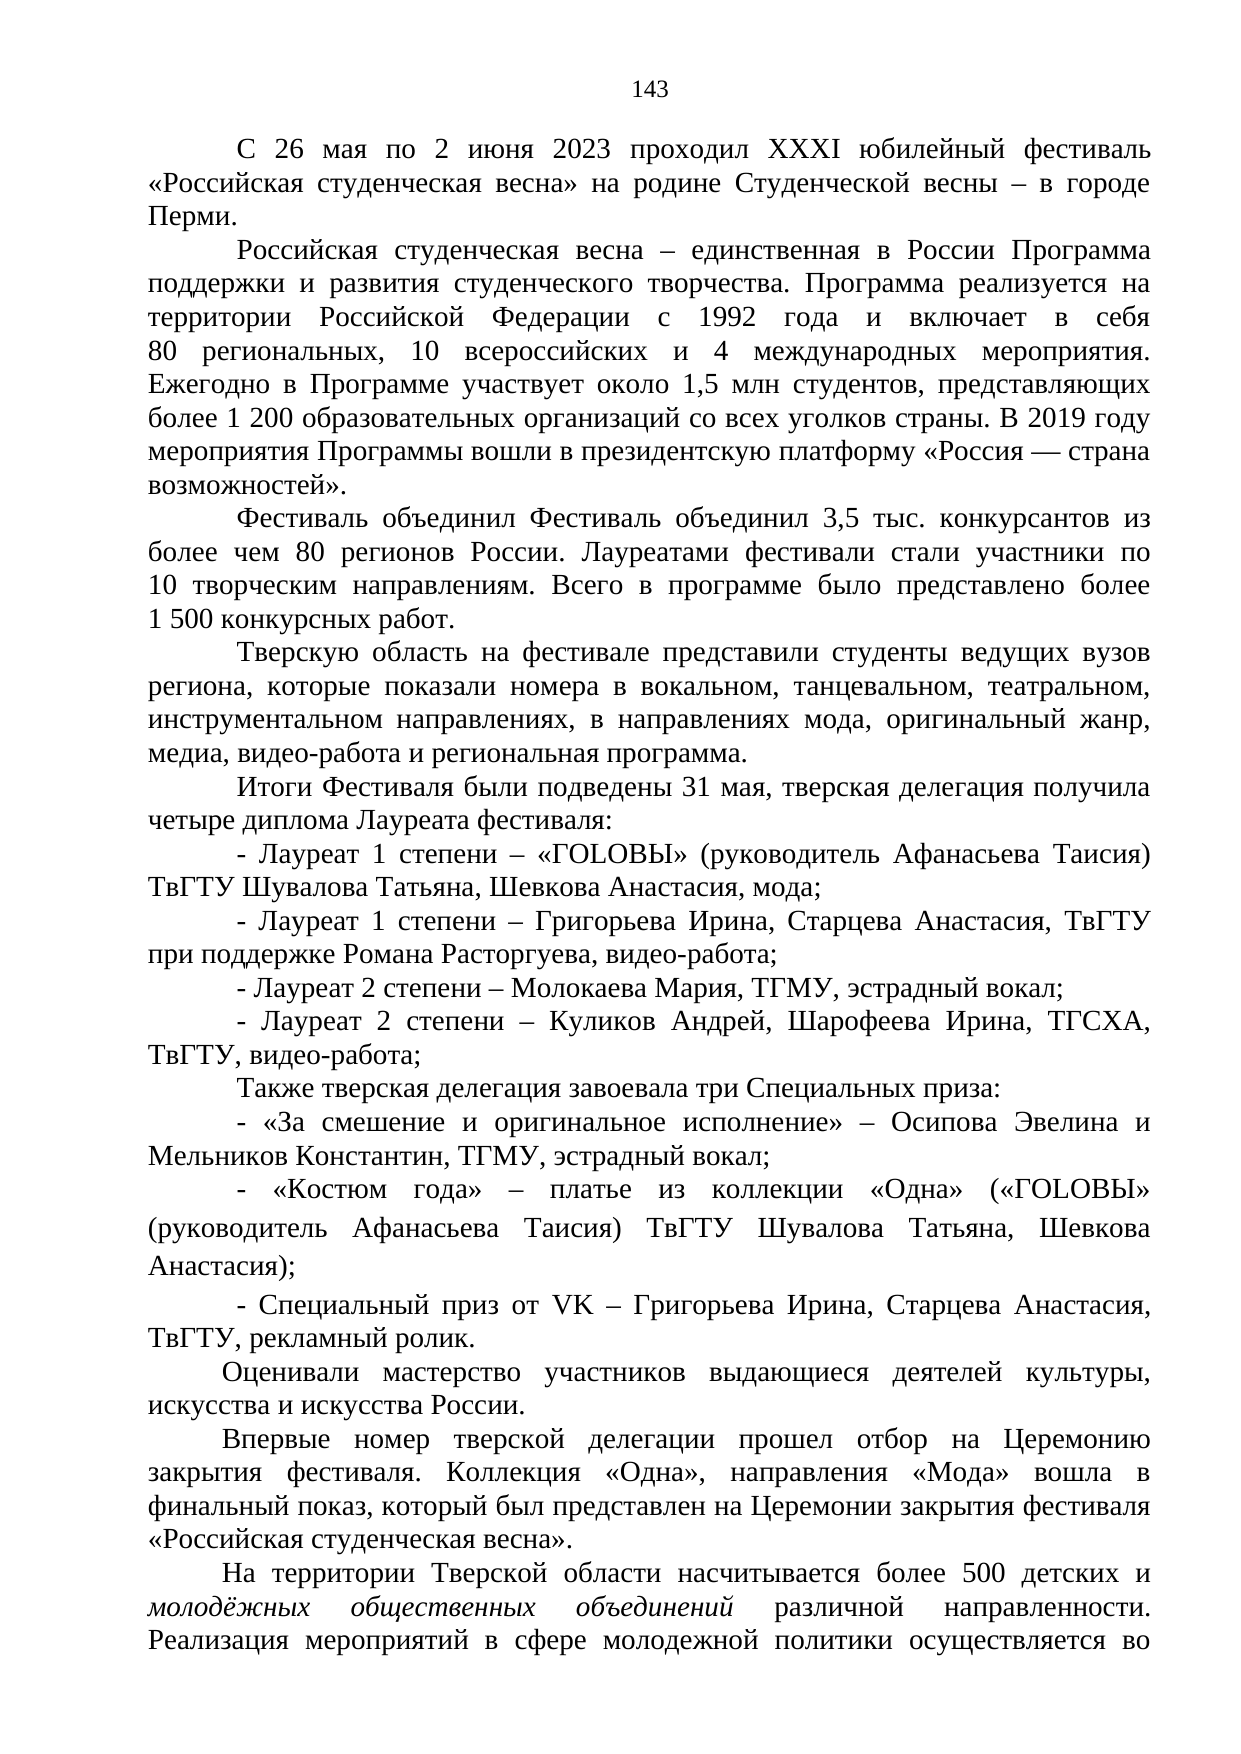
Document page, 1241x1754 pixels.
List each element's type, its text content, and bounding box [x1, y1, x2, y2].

text Оценивали мастерство участников выдающиеся деятелей культуры, искусства и искусства России. [148, 1354, 1152, 1421]
text Итоги Фестиваля были подведены 31 мая, тверская делегация получила четыре диплома Лауреата фестиваля: [148, 769, 1152, 836]
list - «Костюм года» – платье из коллекции «Одна» («ГОLОВЫ» (руководитель Афанасьева Таисия) ТвГТУ Шувалова Татьяна, Шевкова Анастасия); [148, 1171, 1152, 1282]
text Также тверская делегация завоевала три Специальных приза: [148, 1071, 1152, 1104]
text Тверскую область на фестивале представили студенты ведущих вузов региона, которые показали номера в вокальном, танцевальном, театральном, инструментальном направлениях, в направлениях мода, оригинальный жанр, медиа, видео-работа и региональная программа. [148, 634, 1152, 769]
list - Специальный приз от VK – Григорьева Ирина, Старцева Анастасия, ТвГТУ, рекламный ролик. [148, 1287, 1152, 1354]
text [148, 1555, 1152, 1656]
list - «За смешение и оригинальное исполнение» – Осипова Эвелина и Мельников Константин, ТГМУ, эстрадный вокал; [148, 1104, 1152, 1171]
text Фестиваль объединил Фестиваль объединил 3,5 тыс. конкурсантов из более чем 80 регионов России. Лауреатами фестивали стали участники по 10 творческим направлениям. Всего в программе было представлено более 1 500 конкурсных работ. [148, 500, 1152, 634]
text С 26 мая по 2 июня 2023 проходил XXXI юбилейный фестиваль «Российская студенческая весна» на родине Студенческой весны – в городе Перми. [148, 131, 1152, 232]
text Российская студенческая весна – единственная в России Программа поддержки и развития студенческого творчества. Программа реализуется на территории Российской Федерации с 1992 года и включает в себя 80 региональных, 10 всероссийских и 4 международных мероприятия. Ежегодно в Программе участвует около 1,5 млн студентов, представляющих более 1 200 образовательных организаций со всех уголков страны. В 2019 году мероприятия Программы вошли в президентскую платформу «Россия — страна возможностей». [148, 232, 1152, 500]
list - Лауреат 1 степени – Григорьева Ирина, Старцева Анастасия, ТвГТУ при поддержке Романа Расторгуева, видео-работа; [148, 903, 1152, 970]
list - Лауреат 2 степени – Куликов Андрей, Шарофеева Ирина, ТГСХА, ТвГТУ, видео-работа; [148, 1003, 1152, 1071]
text Впервые номер тверской делегации прошел отбор на Церемонию закрытия фестиваля. Коллекция «Одна», направления «Мода» вошла в финальный показ, который был представлен на Церемонии закрытия фестиваля «Российская студенческая весна». [148, 1421, 1152, 1555]
list - Лауреат 2 степени – Молокаева Мария, ТГМУ, эстрадный вокал; [236, 970, 1152, 1003]
list - Лауреат 1 степени – «ГОLОВЫ» (руководитель Афанасьева Таисия) ТвГТУ Шувалова Татьяна, Шевкова Анастасия, мода; [148, 836, 1152, 903]
